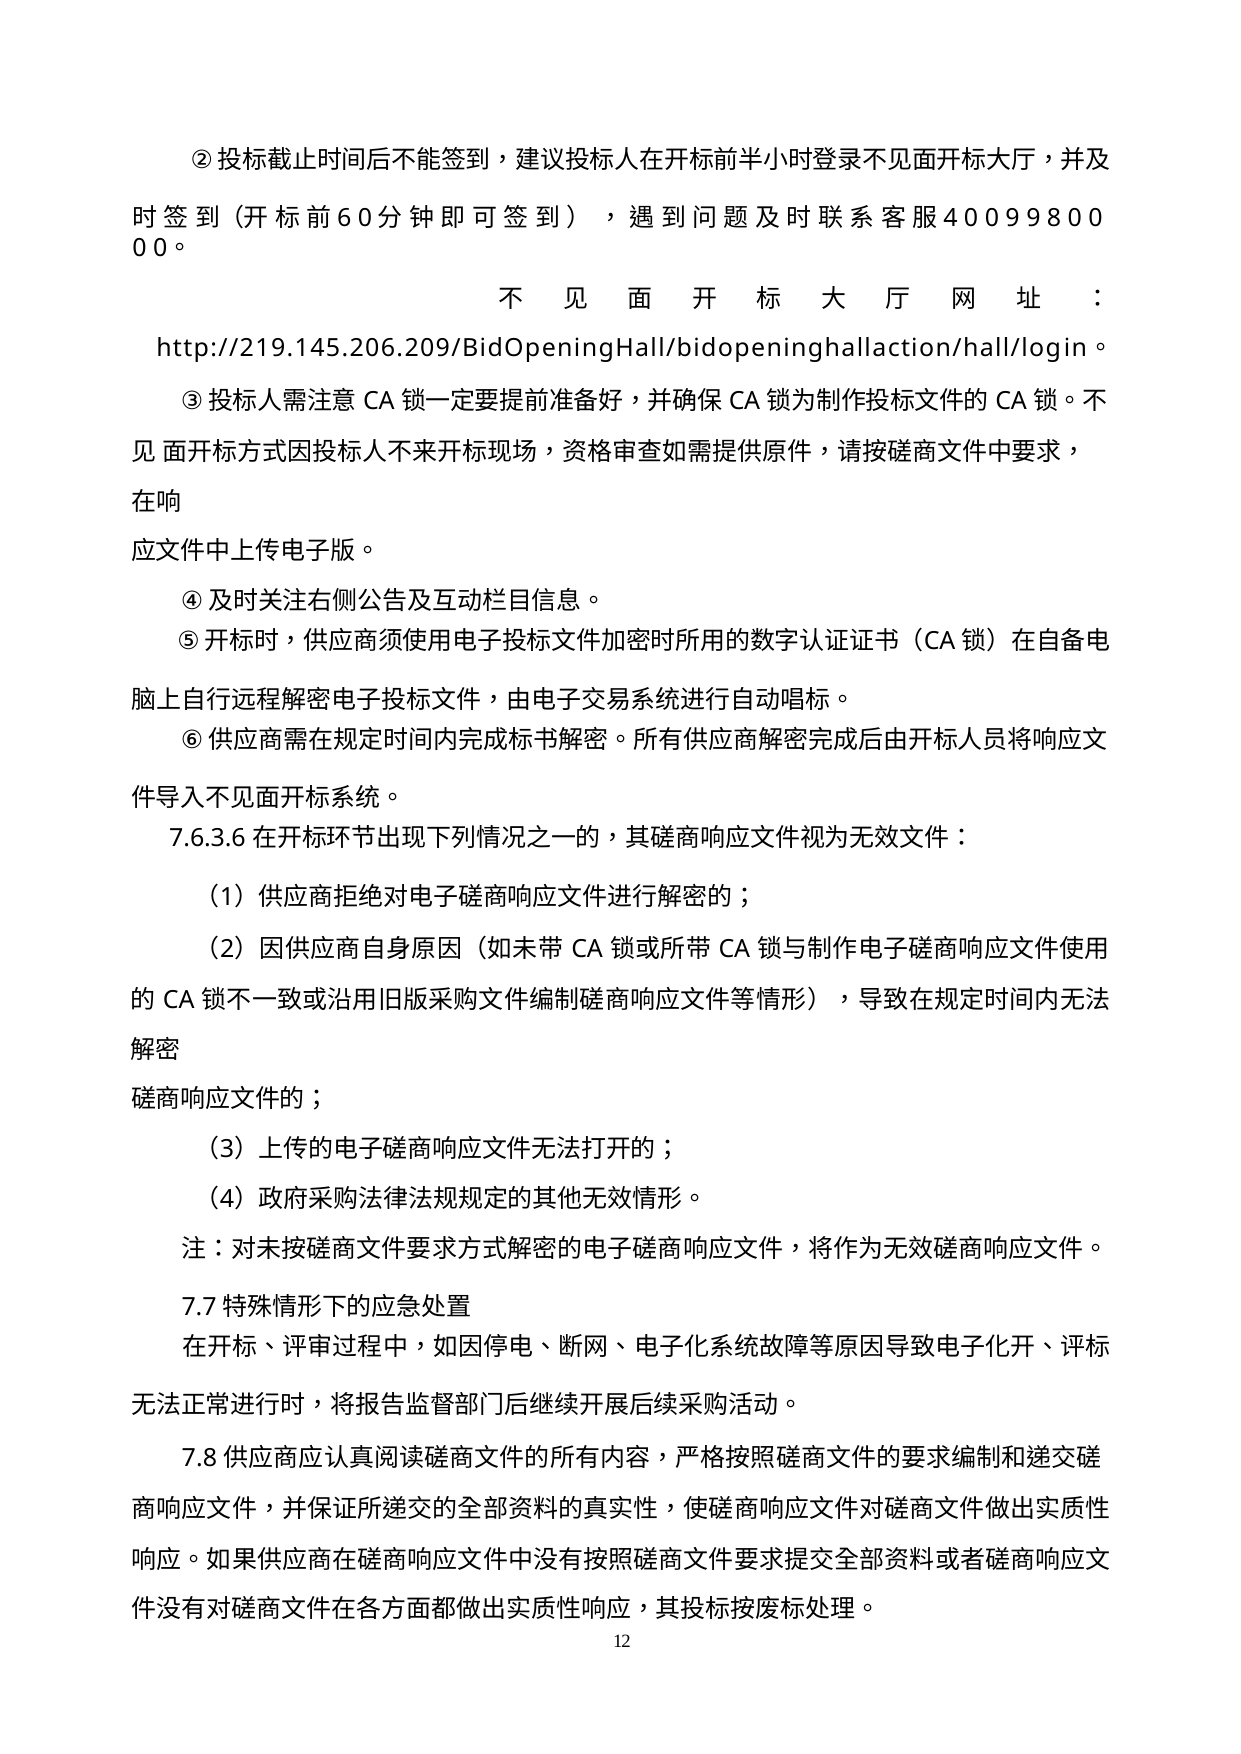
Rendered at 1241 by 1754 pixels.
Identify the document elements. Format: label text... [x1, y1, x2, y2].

text 注：对未按磋商文件要求方式解密的电子磋商响应文件，将作为无效磋商响应文件。 [181, 1232, 1113, 1263]
text 脑上自行远程解密电子投标文件，由电子交易系统进行自动唱标。 [131, 683, 1113, 714]
text 件导入不见面开标系统。 [131, 782, 1113, 813]
text 应文件中上传电子版。 [131, 535, 1113, 566]
text ⑥供应商需在规定时间内完成标书解密。所有供应商解密完成后由开标人员将响应文 [181, 733, 1113, 782]
text 7.6.3.6 在开标环节出现下列情况之一的，其磋商响应文件视为无效文件： [169, 832, 1113, 880]
text ④及时关注右侧公告及互动栏目信息。 [181, 585, 1113, 615]
text 时 签 到（开 标 前 6 0 分 钟 即 可 签 到 ） ， 遇 到 问 题 及 时 联 系 客 服 4 0 0 9 9 8 0 0 0 0。 [132, 202, 1113, 264]
text http://219.145.206.209/BidOpeningHall/bidopeninghallaction/hall/login。 [131, 333, 1113, 363]
text （1）供应商拒绝对电子磋商响应文件进行解密的； [194, 880, 1113, 911]
text ②投标截止时间后不能签到，建议投标人在开标前半小时登录不见面开标大厅，并及 [131, 153, 1110, 202]
text 磋商响应文件的； [131, 1083, 1113, 1114]
text 7.7 特殊情形下的应急处置 [181, 1291, 1113, 1322]
text 不 见 面 开 标 大 厅 网 址 ： [131, 283, 1111, 314]
text （2）因供应商自身原因（如未带 CA 锁或所带 CA 锁与制作电子磋商响应文件使用的 CA 锁不一致或沿用旧版采购文件编制磋商响应文件等情形），导致在规定时间内无法解密 [131, 931, 1110, 1066]
text （3）上传的电子磋商响应文件无法打开的； [194, 1132, 1113, 1163]
text ⑤开标时，供应商须使用电子投标文件加密时所用的数字认证证书（CA 锁）在自备电 [131, 635, 1110, 683]
text 在开标、评审过程中，如因停电、断网、电子化系统故障等原因导致电子化开、评标 [131, 1341, 1111, 1389]
text ③投标人需注意 CA 锁一定要提前准备好，并确保 CA 锁为制作投标文件的 CA 锁。不见 面开标方式因投标人不来开标现场，资格审查如需提供原件，请按磋商文件中要求，在响 [131, 382, 1110, 518]
text 7.8 供应商应认真阅读磋商文件的所有内容，严格按照磋商文件的要求编制和递交磋 商响应文件，并保证所递交的全部资料的真实性，使磋商响应文件对磋商文件做出实质性 响应。如果供应商在磋商响应文件中没有按照磋商文件要求提交全部资料或者磋商响应文 [131, 1439, 1110, 1576]
text 无法正常进行时，将报告监督部门后继续开展后续采购活动。 [131, 1389, 1113, 1420]
text （4）政府采购法律法规规定的其他无效情形。 [194, 1182, 1113, 1213]
text 件没有对磋商文件在各方面都做出实质性响应，其投标按废标处理。 [131, 1592, 1113, 1623]
